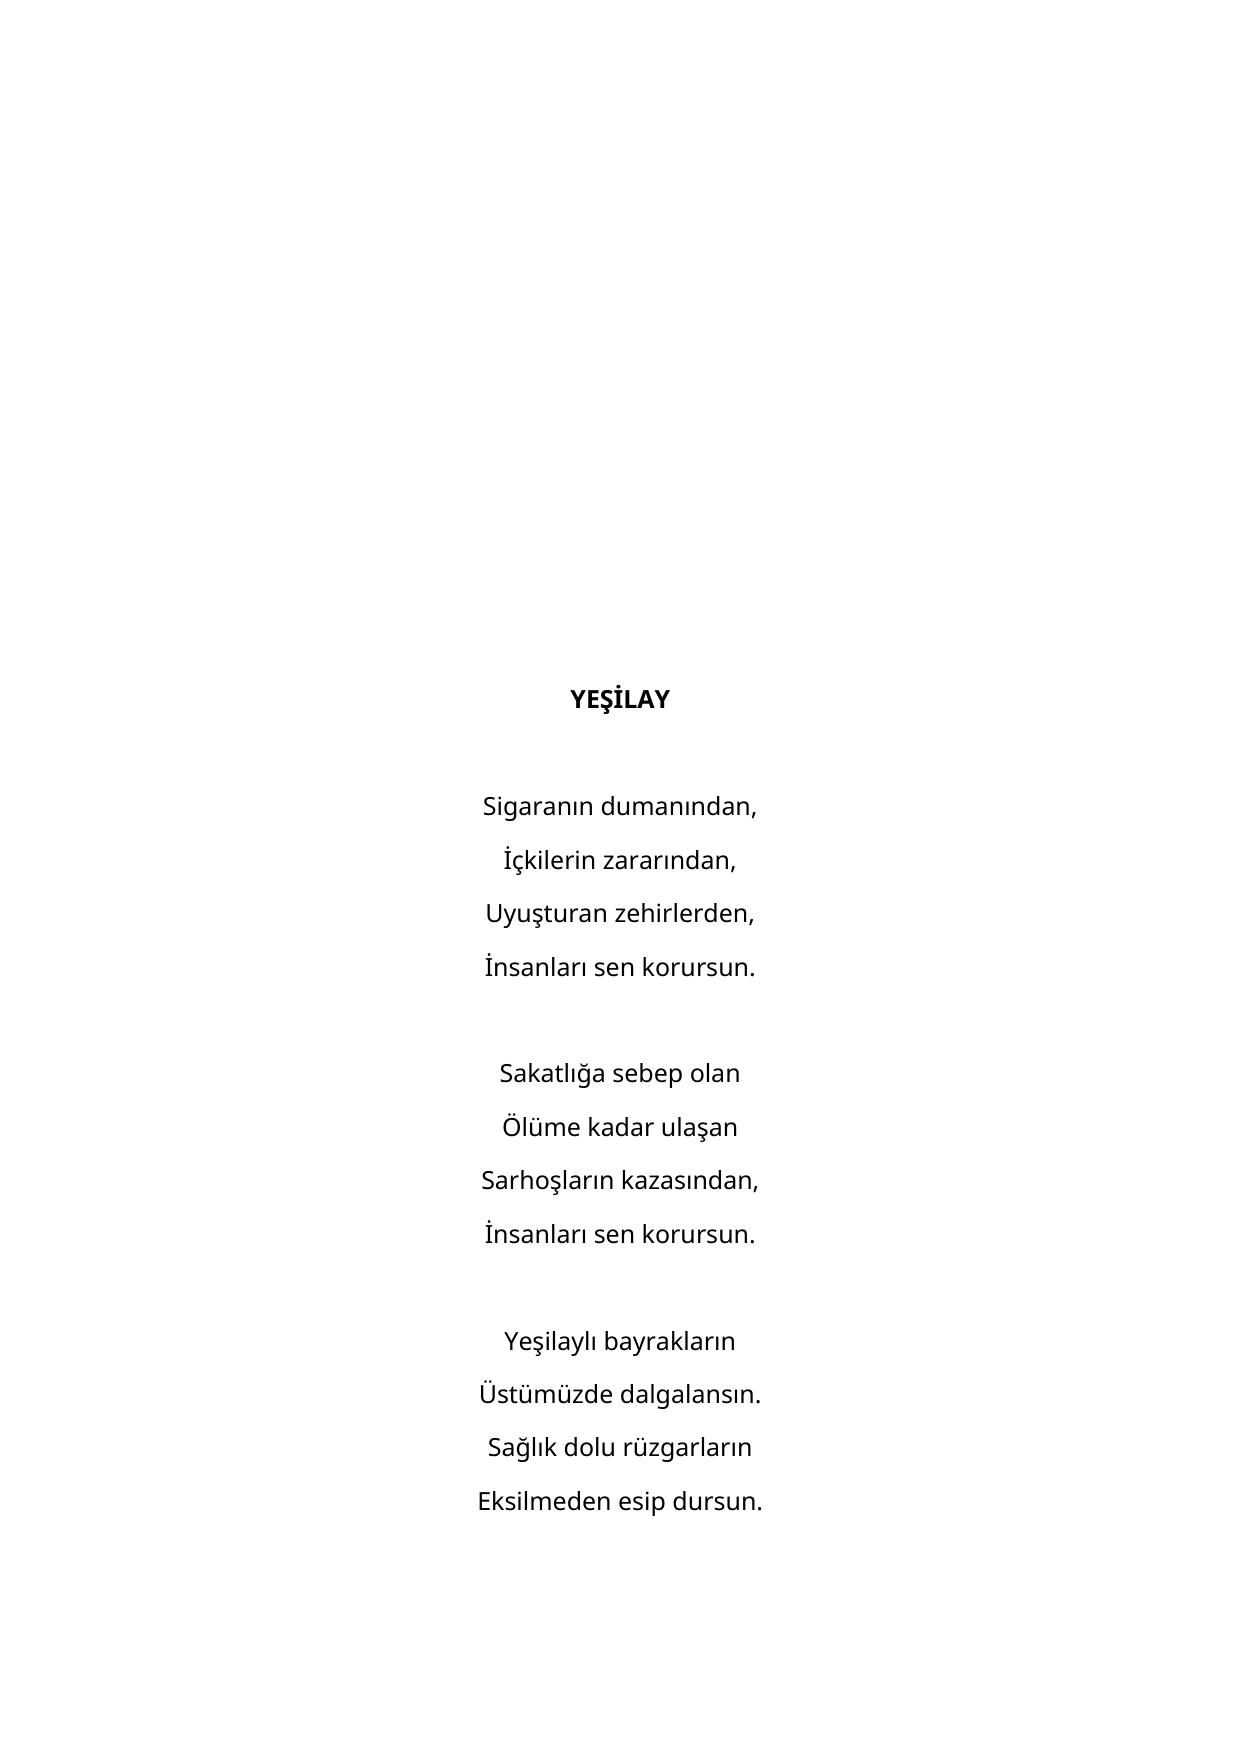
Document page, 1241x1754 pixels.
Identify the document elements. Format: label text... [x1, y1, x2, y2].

text YEŞİLAY [148, 682, 1093, 716]
text Sarhoşların kazasından, [148, 1163, 1093, 1197]
text Uyuşturan zehirlerden, [148, 896, 1093, 930]
text Sakatlığa sebep olan [148, 1056, 1093, 1090]
text İnsanları sen korursun. [148, 1216, 1093, 1250]
text İnsanları sen korursun. [148, 949, 1093, 983]
text Sigaranın dumanından, [148, 789, 1093, 823]
text Üstümüzde dalgalansın. [148, 1377, 1093, 1411]
text Sağlık dolu rüzgarların [148, 1430, 1093, 1464]
text Yeşilaylı bayrakların [148, 1323, 1093, 1357]
text Ölüme kadar ulaşan [148, 1109, 1093, 1143]
text Eksilmeden esip dursun. [148, 1483, 1093, 1518]
text İçkilerin zararından, [148, 842, 1093, 876]
